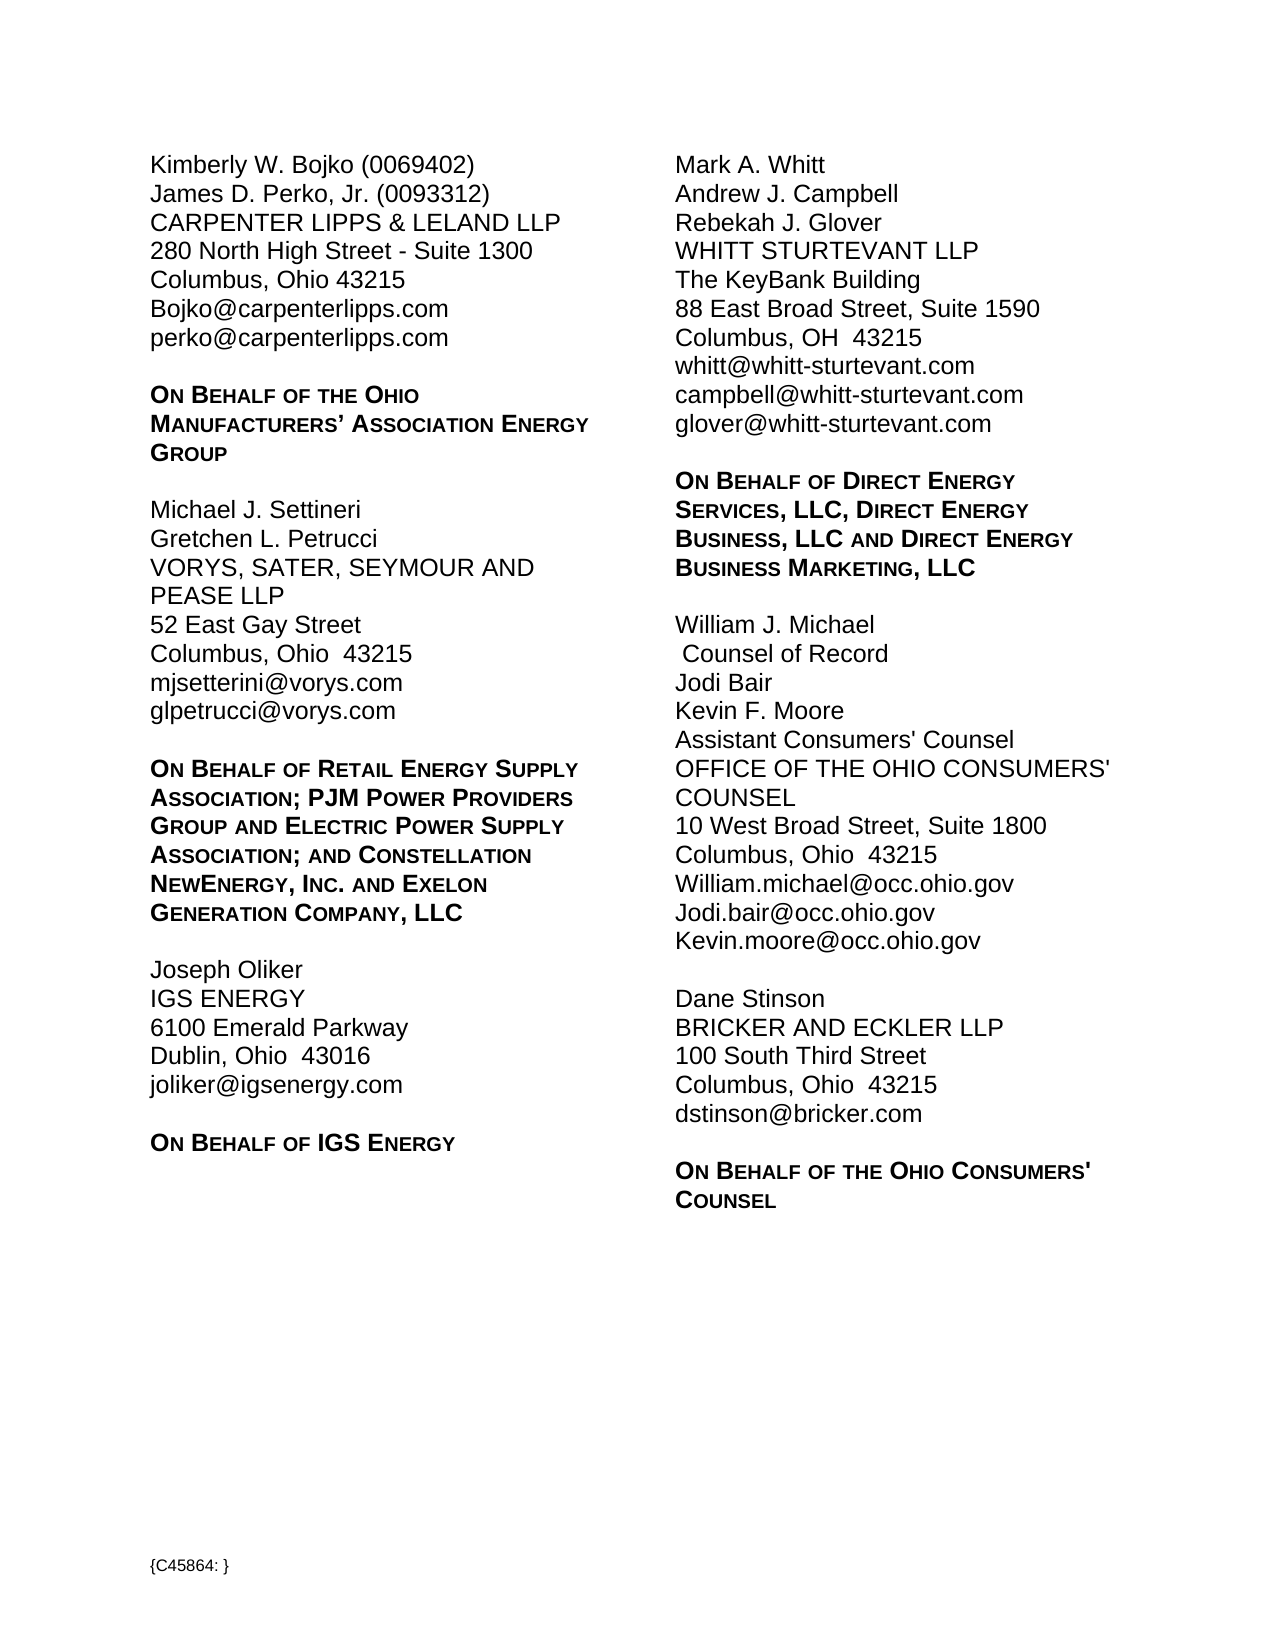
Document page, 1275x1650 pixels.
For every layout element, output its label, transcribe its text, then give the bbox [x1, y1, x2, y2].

text 10 West Broad Street, Suite 1800 [675, 811, 1125, 840]
text Gretchen L. Petrucci [150, 524, 600, 552]
text 280 North High Street - Suite 1300 [150, 236, 600, 265]
text 52 East Gay Street [150, 610, 600, 639]
text joliker@igsenergy.com [150, 1070, 600, 1099]
text Vorys, Sater, Seymour and Pease LLP [150, 552, 600, 610]
text Michael J. Settineri [150, 495, 600, 524]
text On Behalf of Retail Energy Supply Association; PJM Power Providers Group and Electric Power Supply Association; and Constellation NewEnergy, Inc. and Exelon Generation Company, LLC [150, 754, 600, 926]
text dstinson@bricker.com [675, 1099, 1125, 1127]
text Jodi Bair [675, 667, 1125, 696]
text Columbus, Ohio 43215 [150, 639, 600, 667]
text Kevin.moore@occ.ohio.gov [675, 926, 1125, 955]
text On Behalf of Direct Energy Services, LLC, Direct Energy Business, LLC and Direct Energy Business Marketing, LLC [675, 466, 1125, 581]
text Carpenter Lipps & Leland LLP [150, 207, 600, 236]
text On Behalf of the Ohio Consumers' Counsel [675, 1156, 1125, 1214]
text Joseph Oliker [150, 955, 600, 984]
text 88 East Broad Street, Suite 1590 [675, 294, 1125, 322]
text 6100 Emerald Parkway [150, 1012, 600, 1041]
text 100 South Third Street [675, 1041, 1125, 1070]
text Kimberly W. Bojko (0069402) [150, 150, 600, 179]
text perko@carpenterlipps.com [150, 322, 600, 351]
text Bojko@carpenterlipps.com [150, 294, 600, 322]
text Columbus, Ohio 43215 [150, 265, 600, 294]
text Bricker and Eckler LLP [675, 1012, 1125, 1041]
text Dublin, Ohio 43016 [150, 1041, 600, 1070]
text William J. Michael [675, 610, 1125, 639]
text Rebekah J. Glover [675, 207, 1125, 236]
text On Behalf of the Ohio Manufacturers’ Association Energy Group [150, 380, 600, 466]
text Kevin F. Moore [675, 696, 1125, 725]
text Jodi.bair@occ.ohio.gov [675, 897, 1125, 926]
text Mark A. Whitt [675, 150, 1125, 179]
text mjsetterini@vorys.com [150, 667, 600, 696]
text whitt@whitt-sturtevant.com [675, 351, 1125, 380]
text Counsel of Record [675, 639, 1125, 667]
text WHITT STURTEVANT LLP [675, 236, 1125, 265]
text glpetrucci@vorys.com [150, 696, 600, 725]
text James D. Perko, Jr. (0093312) [150, 179, 600, 207]
text glover@whitt-sturtevant.com [675, 409, 1125, 437]
text IGS Energy [150, 984, 600, 1012]
text Dane Stinson [675, 984, 1125, 1012]
text The KeyBank Building [675, 265, 1125, 294]
text Office of the Ohio Consumers' Counsel [675, 754, 1125, 811]
text Columbus, OH 43215 [675, 322, 1125, 351]
text campbell@whitt-sturtevant.com [675, 380, 1125, 409]
text Columbus, Ohio 43215 [675, 840, 1125, 869]
text William.michael@occ.ohio.gov [675, 869, 1125, 897]
text Assistant Consumers' Counsel [675, 725, 1125, 754]
text Columbus, Ohio 43215 [675, 1070, 1125, 1099]
text On Behalf of IGS Energy [150, 1127, 600, 1156]
text Andrew J. Campbell [675, 179, 1125, 207]
